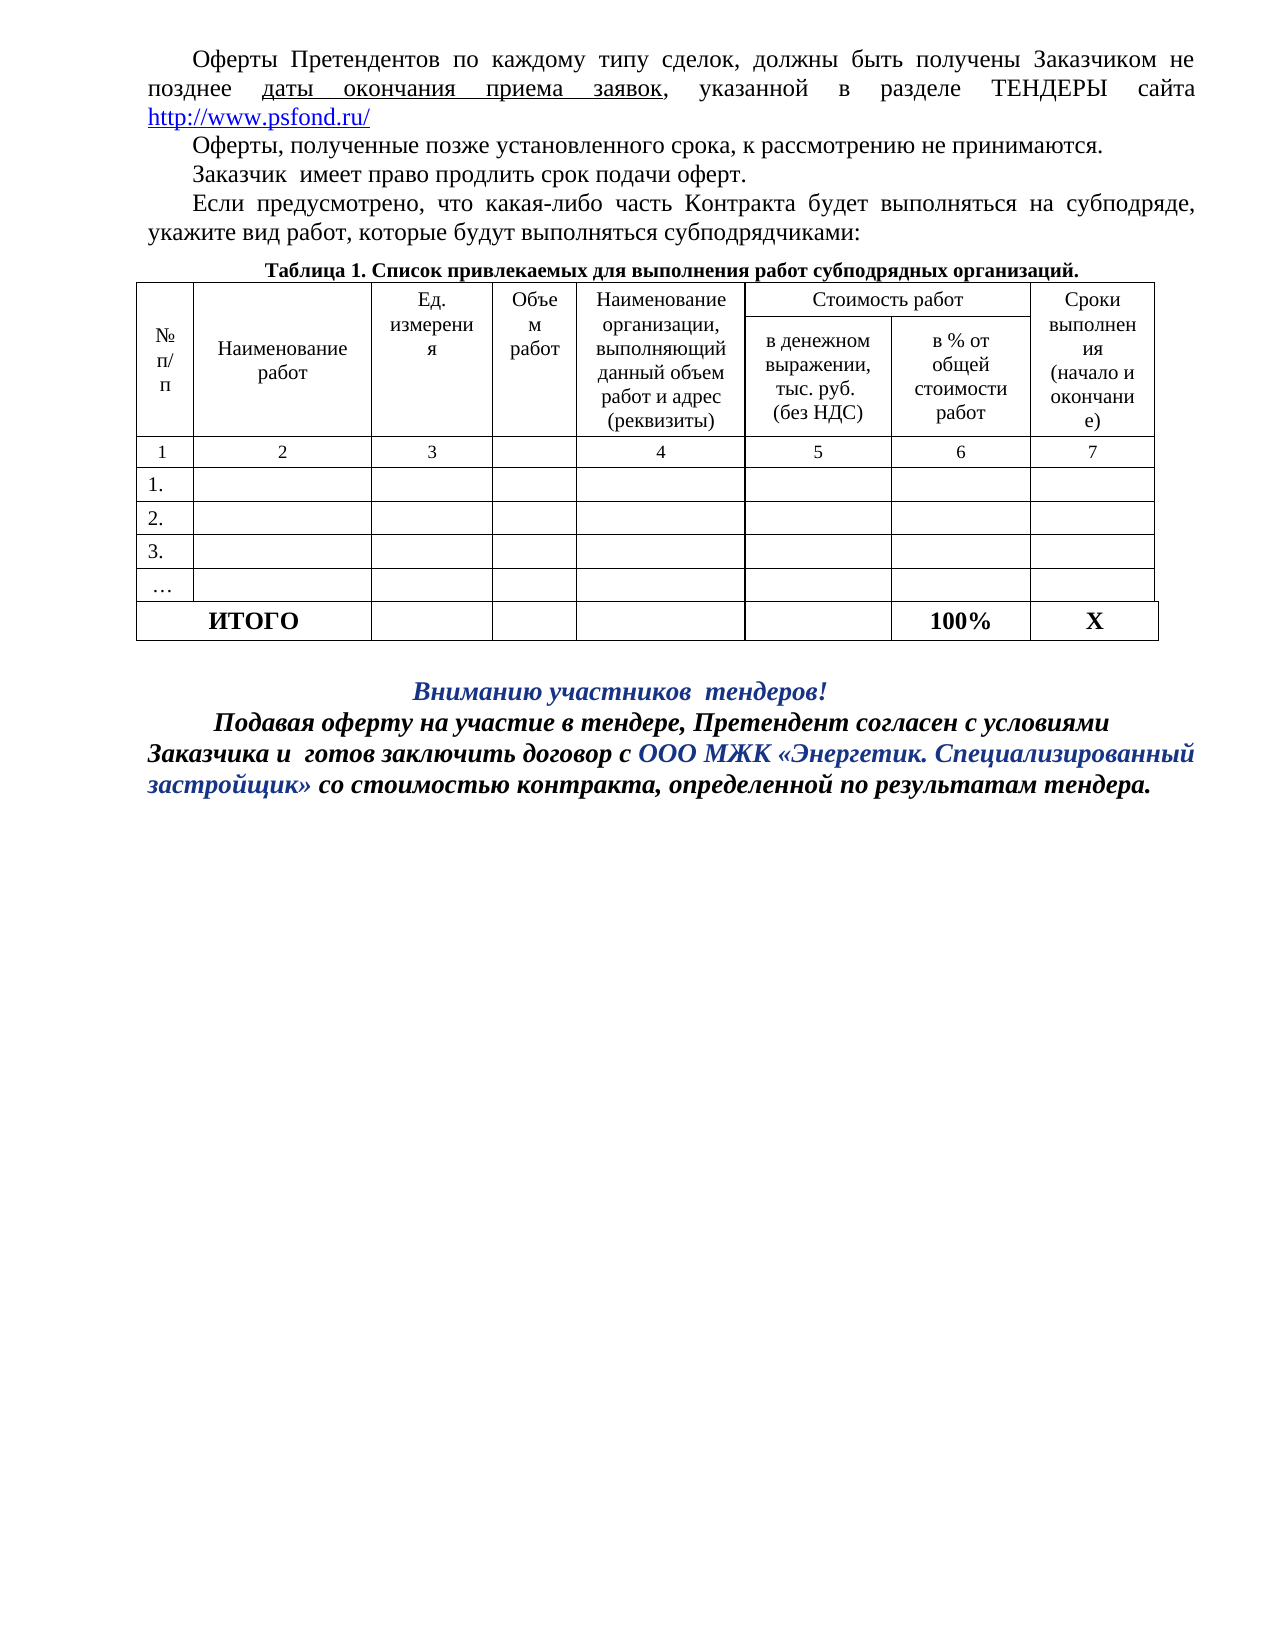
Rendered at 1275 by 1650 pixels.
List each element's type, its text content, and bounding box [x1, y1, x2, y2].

table_cell [746, 502, 891, 534]
table_cell [577, 602, 744, 640]
table_cell [493, 535, 576, 568]
text Если предусмотрено, что какая-либо часть Контракта будет выполняться на субподряде, укажите вид работ, которые будут выполняться субподрядчиками: [148, 188, 1196, 246]
table_cell [493, 502, 576, 534]
table_cell [372, 602, 492, 640]
table_cell [577, 502, 744, 534]
table_cell [194, 468, 371, 501]
table_header № п/п [137, 283, 193, 436]
table_cell 2 [194, 437, 371, 467]
table_header Наименование организации, выполняющий данный объем работ и адрес (реквизиты) [577, 283, 744, 436]
table_cell [1031, 569, 1154, 601]
table_cell [194, 535, 371, 568]
table_cell [372, 502, 492, 534]
table_cell [1031, 502, 1154, 534]
text Вниманию участников тендеров! [148, 674, 1196, 706]
table_cell [1031, 468, 1154, 501]
table_cell [137, 468, 193, 501]
table_cell [194, 569, 371, 601]
table_cell [493, 602, 576, 640]
text Заказчик имеет право продлить срок подачи оферт. [148, 159, 1196, 188]
text Оферты, полученные позже установленного срока, к рассмотрению не принимаются. [148, 131, 1196, 159]
table_cell [746, 569, 891, 601]
table_cell [194, 502, 371, 534]
table_cell 5 [746, 437, 891, 467]
table_cell в % от общей стоимости работ [892, 317, 1030, 436]
table_header Сроки выполнения (начало и окончание) [1031, 283, 1154, 436]
table_cell [577, 535, 744, 568]
table_cell [137, 535, 193, 568]
table_cell [493, 468, 576, 501]
table_cell [1031, 535, 1154, 568]
table_cell Х [1031, 602, 1158, 640]
table_cell 7 [1031, 437, 1154, 467]
table_cell ИТОГО [137, 602, 371, 640]
table_cell [746, 602, 891, 640]
table_cell [746, 468, 891, 501]
table_cell [892, 468, 1030, 501]
table_header Стоимость работ [746, 283, 1030, 316]
table_cell [372, 468, 492, 501]
table_cell [493, 569, 576, 601]
table_header Ед. измерения [372, 283, 492, 436]
table_cell 3 [372, 437, 492, 467]
table_cell 1 [137, 437, 193, 467]
table_cell [372, 569, 492, 601]
table_cell [372, 535, 492, 568]
table_cell [892, 569, 1030, 601]
table_cell в денежном выражении, тыс. руб. (без НДС) [746, 317, 891, 436]
text Подавая оферту на участие в тендере, Претендент согласен с условиями [148, 706, 1196, 737]
table_cell [892, 502, 1030, 534]
table_cell … [137, 569, 193, 601]
table_cell [493, 437, 576, 467]
table_cell [892, 535, 1030, 568]
text Заказчика и готов заключить договор с ООО МЖК «Энергетик. Специализированный застройщик» со стоимостью контракта, определенной по результатам тендера. [148, 737, 1196, 799]
table_cell 100% [892, 602, 1030, 640]
table_header Наименование работ [194, 283, 371, 436]
table_cell [577, 468, 744, 501]
table_cell 6 [892, 437, 1030, 467]
table_cell [746, 535, 891, 568]
table_header Объем работ [493, 283, 576, 436]
text Оферты Претендентов по каждому типу сделок, должны быть получены Заказчиком не позднее даты окончания приема заявок, указанной в разделе ТЕНДЕРЫ сайта http://www.psfond.ru/ [148, 44, 1196, 131]
text Таблица 1. Список привлекаемых для выполнения работ субподрядных организаций. [148, 258, 1196, 282]
table_cell [577, 569, 744, 601]
table_cell [137, 502, 193, 534]
table_cell 4 [577, 437, 744, 467]
